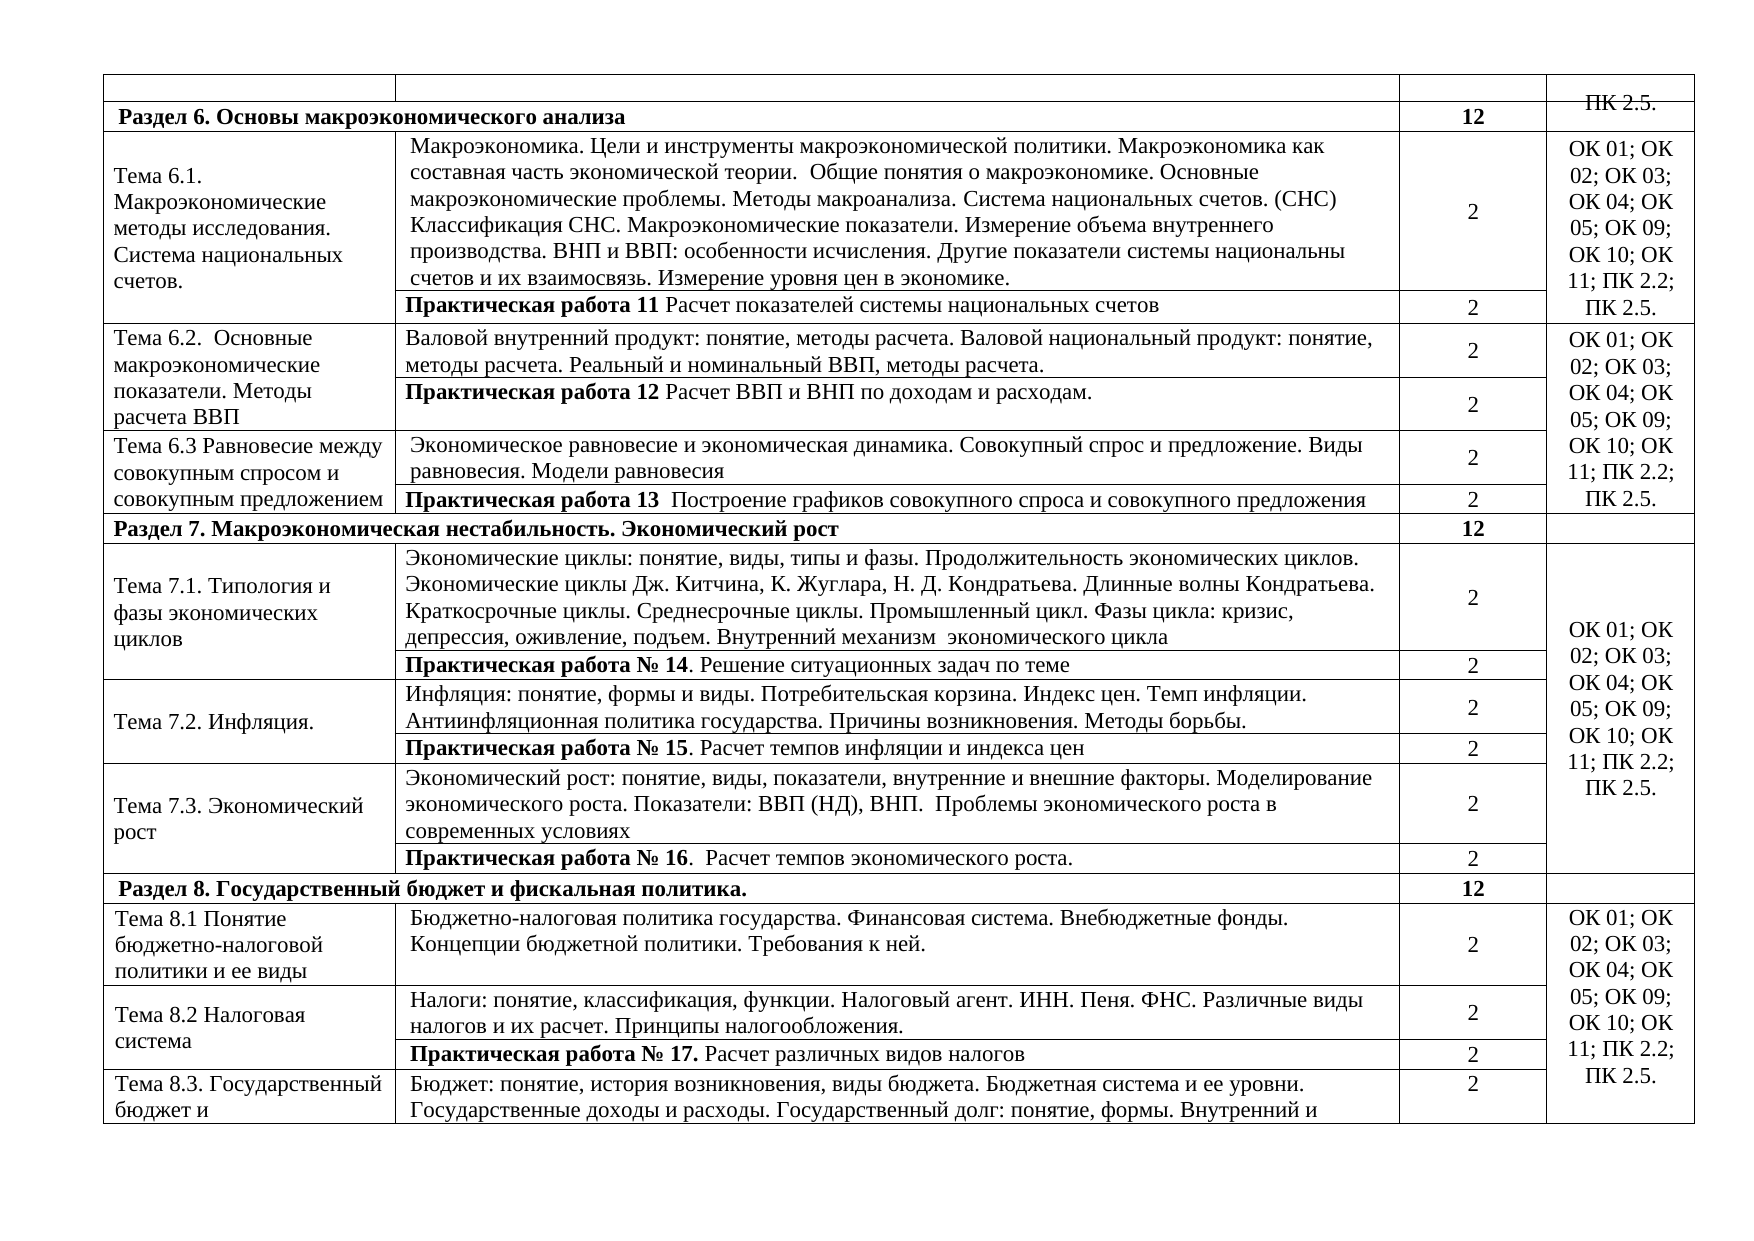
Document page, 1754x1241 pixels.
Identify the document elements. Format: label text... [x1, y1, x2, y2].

table_cell Практическая работа № 15. Расчет темпов инфляции и индекса цен [396, 734, 1399, 763]
table_cell ОК 01; ОК 02; ОК 03; ОК 04; ОК 05; ОК 09; ОК 10; ОК 11; ПК 2.2; ПК 2.5. [1547, 544, 1694, 873]
table_cell Раздел 6. Основы макроэкономического анализа [104, 102, 1399, 131]
table_cell Макроэкономика. Цели и инструменты макроэкономической политики. Макроэкономика как составная часть экономической теории. Общие понятия о макроэкономике. Основные макроэкономические проблемы. Методы макроанализа. Система национальных счетов. (СНС) Классификация СНС. Макроэкономические показатели. Измерение объема внутреннего производства. ВНП и ВВП: особенности исчисления. Другие показатели системы национальны счетов и их взаимосвязь. Измерение уровня цен в экономике. [396, 132, 1399, 290]
table_cell Тема 6.1. Макроэкономические методы исследования. Система национальных счетов. [104, 132, 395, 323]
table_cell 2 [1400, 734, 1546, 763]
table_cell Тема 6.3 Равновесие между совокупным спросом и совокупным предложением [104, 431, 395, 513]
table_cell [1547, 132, 1694, 323]
table_cell Тема 7.2. Инфляция. [104, 680, 395, 763]
table_cell 2 [1400, 844, 1546, 873]
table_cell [396, 75, 1399, 101]
table_cell Практическая работа № 14. Решение ситуационных задач по теме [396, 651, 1399, 679]
table_cell 2 [1400, 75, 1546, 101]
table_cell Практическая работа 13 Построение графиков совокупного спроса и совокупного предложения [396, 485, 1399, 513]
table_cell Бюджетно-налоговая политика государства. Финансовая система. Внебюджетные фонды. Концепции бюджетной политики. Требования к ней. [396, 904, 1399, 985]
table_cell 2 [1400, 378, 1546, 430]
table_cell 12 [1400, 874, 1546, 903]
table_cell 2 [1400, 324, 1546, 377]
table_cell Тема 8.1 Понятие бюджетно-налоговой политики и ее виды [104, 904, 395, 985]
table_cell 2 [1400, 1070, 1546, 1122]
table_cell 2 [1400, 132, 1546, 290]
table_cell Тема 7.3. Экономический рост [104, 764, 395, 873]
table_cell Экономический рост: понятие, виды, показатели, внутренние и внешние факторы. Моделирование экономического роста. Показатели: ВВП (НД), ВНП. Проблемы экономического роста в современных условиях [396, 764, 1399, 843]
table_cell Раздел 7. Макроэкономическая нестабильность. Экономический рост [104, 514, 1399, 543]
table_cell ОК 01; ОК 02; ОК 03; ОК 04; ОК 05; ОК 09; ОК 10; ОК 11; ПК 2.2; ПК 2.5. [1547, 324, 1694, 513]
table_cell Налоги: понятие, классификация, функции. Налоговый агент. ИНН. Пеня. ФНС. Различные виды налогов и их расчет. Принципы налогообложения. [396, 986, 1399, 1039]
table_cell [396, 1070, 1399, 1122]
table_cell [1547, 102, 1694, 131]
table_cell [1547, 874, 1694, 903]
table_cell Экономические циклы: понятие, виды, типы и фазы. Продолжительность экономических циклов. Экономические циклы Дж. Китчина, К. Жуглара, Н. Д. Кондратьева. Длинные волны Кондратьева. Краткосрочные циклы. Среднесрочные циклы. Промышленный цикл. Фазы цикла: кризис, депрессия, оживление, подъем. Внутренний механизм экономического цикла [396, 544, 1399, 649]
table_cell 2 [1400, 764, 1546, 843]
table_cell 2 [1400, 986, 1546, 1039]
table_cell Тема 6.2. Основные макроэкономические показатели. Методы расчета ВВП [104, 324, 395, 430]
table_cell 2 [1400, 904, 1546, 985]
table_cell [1547, 514, 1694, 543]
table_cell 12 [1400, 102, 1546, 131]
table_cell 2 [1400, 291, 1546, 323]
table_cell Тема 8.2 Налоговая система [104, 986, 395, 1069]
table_cell Практическая работа № 17. Расчет различных видов налогов [396, 1040, 1399, 1069]
table_cell Валовой внутренний продукт: понятие, методы расчета. Валовой национальный продукт: понятие, методы расчета. Реальный и номинальный ВВП, методы расчета. [396, 324, 1399, 377]
table_cell ОК 01; ОК 02; ОК 03; ОК 04; ОК 05; ОК 09; ОК 10; ОК 11; ПК 2.2; ПК 2.5. [1547, 904, 1694, 1122]
table_cell Тема 7.1. Типология и фазы экономических циклов [104, 544, 395, 679]
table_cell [104, 1070, 395, 1122]
table_cell 2 [1400, 544, 1546, 649]
table_cell Инфляция: понятие, формы и виды. Потребительская корзина. Индекс цен. Темп инфляции. Антиинфляционная политика государства. Причины возникновения. Методы борьбы. [396, 680, 1399, 733]
table_cell Практическая работа № 16. Расчет темпов экономического роста. [396, 844, 1399, 873]
table_cell 12 [1400, 514, 1546, 543]
table_cell 2 [1400, 651, 1546, 679]
table_cell 2 [1400, 431, 1546, 483]
table_cell Практическая работа 12 Расчет ВВП и ВНП по доходам и расходам. [396, 378, 1399, 430]
table_cell 2 [1400, 1040, 1546, 1069]
table_cell Раздел 8. Государственный бюджет и фискальная политика. [104, 874, 1399, 903]
table_cell Экономическое равновесие и экономическая динамика. Совокупный спрос и предложение. Виды равновесия. Модели равновесия [396, 431, 1399, 483]
table_cell 2 [1400, 485, 1546, 513]
table_cell 2 [1400, 680, 1546, 733]
table_cell Практическая работа 11 Расчет показателей системы национальных счетов [396, 291, 1399, 323]
